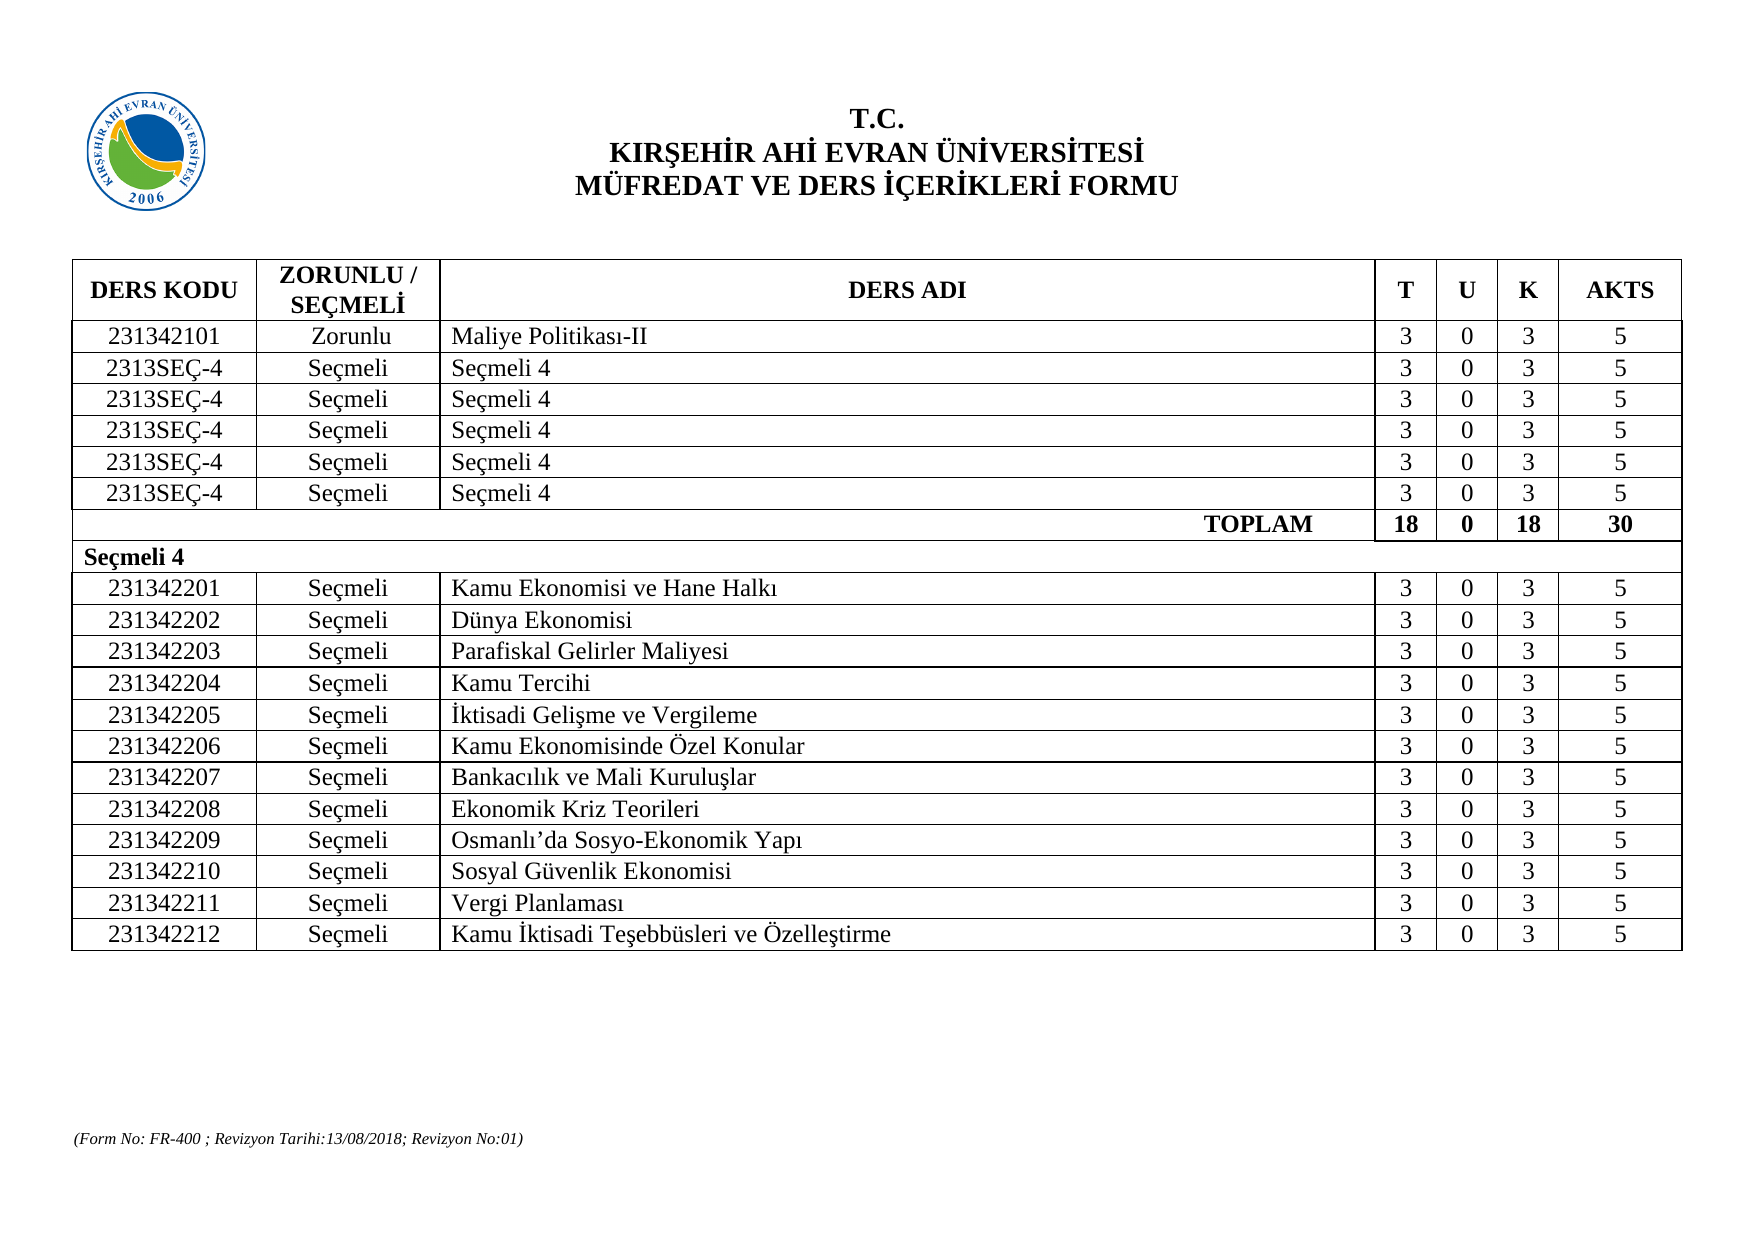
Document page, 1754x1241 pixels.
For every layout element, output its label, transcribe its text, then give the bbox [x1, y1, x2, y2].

table_cell 3 [1376, 416, 1436, 446]
table_cell Seçmeli [257, 919, 439, 949]
table_cell 0 [1437, 321, 1497, 352]
table_cell Seçmeli [257, 605, 439, 635]
table_cell 3 [1376, 605, 1436, 635]
table_cell 231342202 [73, 605, 256, 635]
table_cell 3 [1376, 668, 1436, 699]
table_cell 3 [1376, 794, 1436, 824]
table_cell 3 [1498, 731, 1558, 761]
table_cell Seçmeli 4 [73, 541, 1681, 572]
table_cell 231342203 [73, 636, 256, 666]
table_cell 0 [1437, 416, 1497, 446]
table_cell 5 [1559, 856, 1681, 887]
table_cell Seçmeli 4 [441, 416, 1374, 446]
table_cell Parafiskal Gelirler Maliyesi [441, 636, 1374, 666]
table_cell 3 [1498, 888, 1558, 918]
table_cell T [1376, 260, 1436, 320]
table_cell 3 [1376, 731, 1436, 761]
table_cell 0 [1437, 668, 1497, 699]
table_cell 0 [1437, 636, 1497, 666]
table_cell 231342208 [73, 794, 256, 824]
table_cell Seçmeli [257, 384, 439, 414]
table_cell 3 [1498, 763, 1558, 793]
table_cell 3 [1376, 919, 1436, 949]
table_cell 5 [1559, 763, 1681, 793]
table_cell Seçmeli 4 [441, 384, 1374, 414]
table_cell 2313SEÇ-4 [73, 416, 256, 446]
table_cell 3 [1498, 416, 1558, 446]
table_cell Seçmeli [257, 763, 439, 793]
table_cell Seçmeli 4 [441, 353, 1374, 383]
table_cell ZORUNLU / SEÇMELİ [257, 260, 439, 320]
table_cell 3 [1498, 384, 1558, 414]
table_cell Maliye Politikası-II [441, 321, 1374, 352]
table_cell 2313SEÇ-4 [73, 384, 256, 414]
table_cell 5 [1559, 605, 1681, 635]
table_cell 5 [1559, 825, 1681, 855]
table_cell 5 [1559, 573, 1681, 604]
table_cell 0 [1437, 447, 1497, 477]
table_cell U [1437, 260, 1497, 320]
table_cell 3 [1498, 478, 1558, 508]
table_cell Seçmeli [257, 794, 439, 824]
table_cell 0 [1437, 825, 1497, 855]
table_cell 3 [1376, 700, 1436, 730]
table_cell 231342210 [73, 856, 256, 887]
table_cell 0 [1437, 510, 1497, 540]
table_cell 5 [1559, 636, 1681, 666]
table_cell 0 [1437, 731, 1497, 761]
table_cell 5 [1559, 478, 1681, 508]
table_cell 231342206 [73, 731, 256, 761]
table_cell Seçmeli [257, 478, 439, 508]
table_cell Seçmeli [257, 668, 439, 699]
table_cell 0 [1437, 888, 1497, 918]
table_cell 0 [1437, 384, 1497, 414]
table_cell 231342207 [73, 763, 256, 793]
table_cell 5 [1559, 888, 1681, 918]
table_cell Kamu Ekonomisinde Özel Konular [441, 731, 1374, 761]
table_cell 231342212 [73, 919, 256, 949]
table_cell Seçmeli [257, 447, 439, 477]
table_cell 3 [1376, 825, 1436, 855]
table_cell Sosyal Güvenlik Ekonomisi [441, 856, 1374, 887]
table_cell Bankacılık ve Mali Kuruluşlar [441, 763, 1374, 793]
table_cell 3 [1376, 353, 1436, 383]
table_cell 0 [1437, 700, 1497, 730]
table_cell 5 [1559, 919, 1681, 949]
table_cell 0 [1437, 763, 1497, 793]
table_cell 231342204 [73, 668, 256, 699]
table_cell Seçmeli [257, 825, 439, 855]
table_cell 30 [1559, 510, 1681, 540]
table_cell 5 [1559, 668, 1681, 699]
table_cell Seçmeli 4 [441, 478, 1374, 508]
table_cell DERS ADI [441, 260, 1374, 320]
table_cell 3 [1376, 856, 1436, 887]
table_cell Seçmeli 4 [441, 447, 1374, 477]
table_cell Seçmeli [257, 856, 439, 887]
table_cell Dünya Ekonomisi [441, 605, 1374, 635]
table_cell 3 [1498, 825, 1558, 855]
table_cell 3 [1376, 573, 1436, 604]
table_cell Seçmeli [257, 636, 439, 666]
table_cell 3 [1376, 478, 1436, 508]
table_cell 5 [1559, 700, 1681, 730]
picture [86, 92, 206, 211]
table_cell 231342211 [73, 888, 256, 918]
table_cell Seçmeli [257, 353, 439, 383]
table_cell Seçmeli [257, 573, 439, 604]
table_cell Seçmeli [257, 888, 439, 918]
table_cell 0 [1437, 605, 1497, 635]
table_cell K [1498, 260, 1558, 320]
table_cell Ekonomik Kriz Teorileri [441, 794, 1374, 824]
table_cell Seçmeli [257, 416, 439, 446]
table_cell 3 [1376, 321, 1436, 352]
table_cell 3 [1498, 668, 1558, 699]
table_cell 5 [1559, 321, 1681, 352]
table_cell 3 [1498, 573, 1558, 604]
table_cell 0 [1437, 919, 1497, 949]
table_cell 3 [1376, 763, 1436, 793]
table_cell Vergi Planlaması [441, 888, 1374, 918]
table_cell 2313SEÇ-4 [73, 447, 256, 477]
table_cell 3 [1498, 919, 1558, 949]
table_cell 18 [1498, 510, 1558, 540]
table_cell 3 [1498, 856, 1558, 887]
table_cell TOPLAM [73, 510, 1374, 540]
table_cell Kamu Ekonomisi ve Hane Halkı [441, 573, 1374, 604]
table_cell 3 [1376, 888, 1436, 918]
table_cell 2313SEÇ-4 [73, 353, 256, 383]
table_cell 5 [1559, 794, 1681, 824]
table_cell 0 [1437, 353, 1497, 383]
table_cell 0 [1437, 478, 1497, 508]
table_cell 231342205 [73, 700, 256, 730]
table_cell 3 [1376, 447, 1436, 477]
table_cell Seçmeli [257, 700, 439, 730]
table_cell 5 [1559, 731, 1681, 761]
table_cell 231342101 [73, 321, 256, 352]
table_cell 5 [1559, 353, 1681, 383]
table_cell 0 [1437, 856, 1497, 887]
table_cell 5 [1559, 416, 1681, 446]
table_cell 3 [1498, 447, 1558, 477]
table_cell 2313SEÇ-4 [73, 478, 256, 508]
table_cell 3 [1498, 353, 1558, 383]
table_cell İktisadi Gelişme ve Vergileme [441, 700, 1374, 730]
table_cell Osmanlı’da Sosyo-Ekonomik Yapı [441, 825, 1374, 855]
table_cell DERS KODU [73, 260, 256, 320]
table_cell 3 [1498, 605, 1558, 635]
table_cell 3 [1498, 636, 1558, 666]
table_cell 18 [1376, 510, 1436, 540]
table_cell 3 [1376, 384, 1436, 414]
table_cell 0 [1437, 794, 1497, 824]
table_cell AKTS [1559, 260, 1681, 320]
table_cell Kamu İktisadi Teşebbüsleri ve Özelleştirme [441, 919, 1374, 949]
table_cell Zorunlu [257, 321, 439, 352]
table_cell Kamu Tercihi [441, 668, 1374, 699]
table_cell 3 [1498, 321, 1558, 352]
table_cell 3 [1376, 636, 1436, 666]
table_cell 0 [1437, 573, 1497, 604]
table_cell 231342209 [73, 825, 256, 855]
table_cell 5 [1559, 384, 1681, 414]
table_cell 3 [1498, 794, 1558, 824]
table_cell 5 [1559, 447, 1681, 477]
table_cell 231342201 [73, 573, 256, 604]
table_cell Seçmeli [257, 731, 439, 761]
table_cell 3 [1498, 700, 1558, 730]
